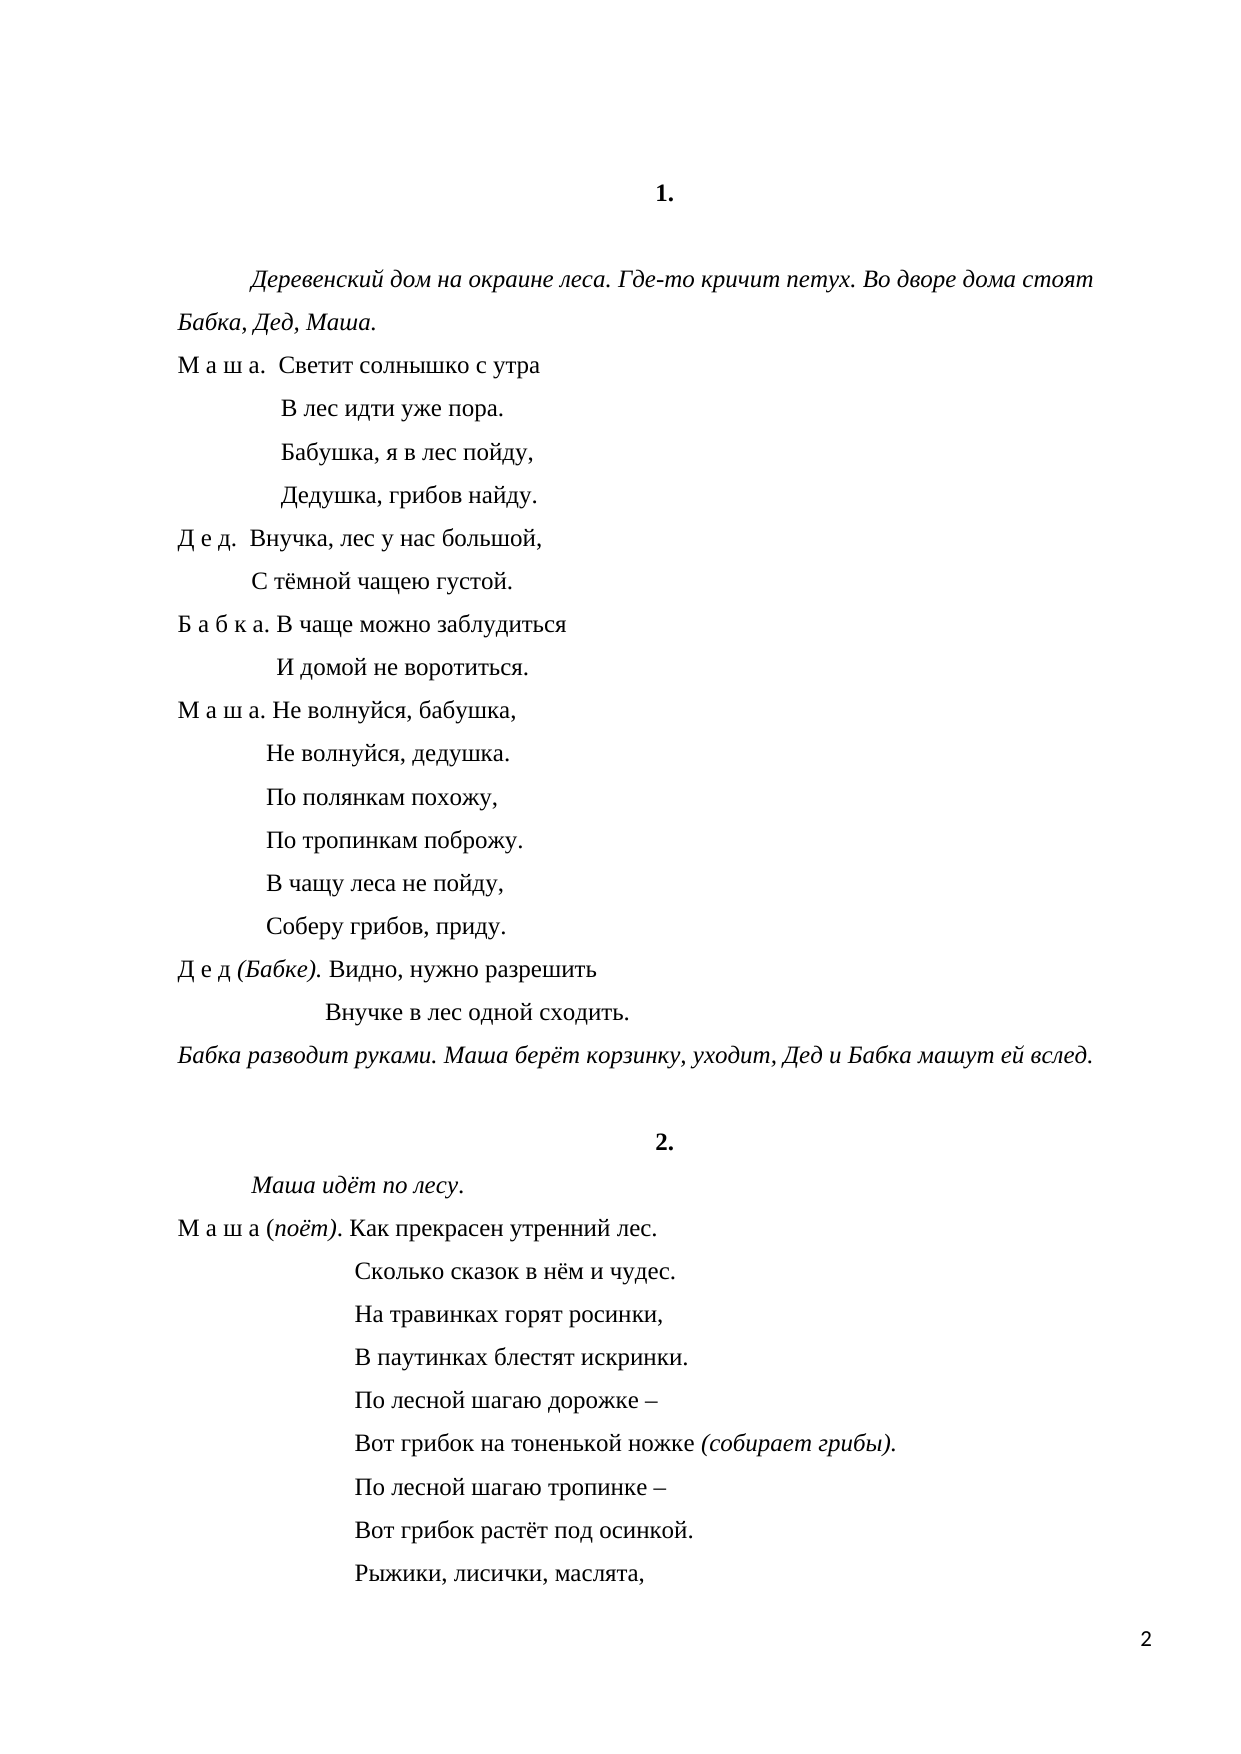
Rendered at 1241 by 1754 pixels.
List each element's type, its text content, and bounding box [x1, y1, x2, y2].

text М а ш а. Светит солнышко с утра [177, 350, 1152, 379]
text Вот грибок растёт под осинкой. [177, 1515, 1152, 1543]
text Дедушка, грибов найду. [177, 480, 1152, 508]
text Рыжики, лисички, маслята, [177, 1558, 1152, 1587]
text Бабка разводит руками. Маша берёт корзинку, уходит, Дед и Бабка машут ей вслед. [177, 1040, 1152, 1069]
text Вот грибок на тоненькой ножке (собирает грибы). [177, 1428, 1152, 1457]
text Деревенский дом на окраине леса. Где-то кричит петух. Во дворе дома стоят Бабка, Дед, Маша. [177, 264, 1152, 336]
text В лес идти уже пора. [177, 393, 1152, 422]
text 2. [177, 1127, 1152, 1155]
text Соберу грибов, приду. [177, 911, 1152, 940]
text Д е д. Внучка, лес у нас большой, [177, 523, 1152, 552]
text 1. [177, 178, 1152, 207]
text Не волнуйся, дедушка. [177, 738, 1152, 767]
text М а ш а. Не волнуйся, бабушка, [177, 695, 1152, 724]
text В паутинках блестят искринки. [177, 1342, 1152, 1371]
text С тёмной чащею густой. [177, 566, 1152, 595]
text По лесной шагаю тропинке – [177, 1472, 1152, 1500]
text Б а б к а. В чаще можно заблудиться [177, 609, 1152, 638]
text М а ш а (поёт). Как прекрасен утренний лес. [177, 1213, 1152, 1242]
text По полянкам похожу, [177, 782, 1152, 810]
text По лесной шагаю дорожке – [177, 1385, 1152, 1414]
text Сколько сказок в нём и чудес. [177, 1256, 1152, 1285]
text Маша идёт по лесу. [177, 1170, 1152, 1198]
text Д е д (Бабке). Видно, нужно разрешить [177, 954, 1152, 983]
text Бабушка, я в лес пойду, [177, 437, 1152, 465]
text На травинках горят росинки, [177, 1299, 1152, 1328]
text И домой не воротиться. [177, 652, 1152, 681]
text Внучке в лес одной сходить. [251, 997, 1152, 1026]
text По тропинкам поброжу. [177, 825, 1152, 853]
text В чащу леса не пойду, [177, 868, 1152, 897]
